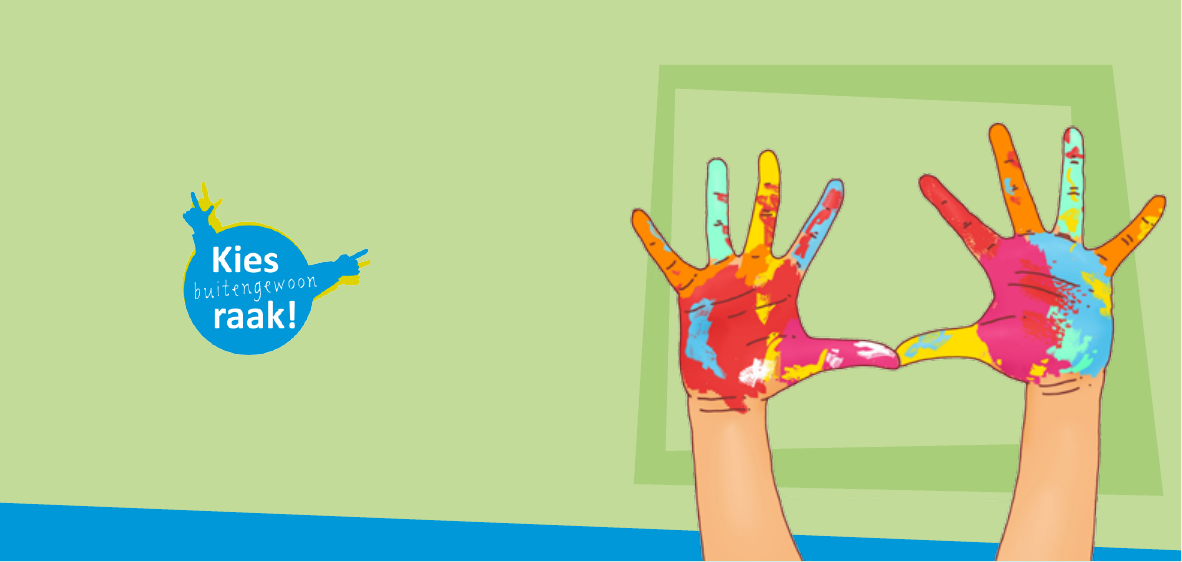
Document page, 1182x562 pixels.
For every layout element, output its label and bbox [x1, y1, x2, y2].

picture [215, 309, 225, 328]
picture [248, 309, 262, 328]
picture [182, 182, 371, 355]
picture [228, 309, 242, 328]
picture [182, 219, 234, 355]
picture [236, 254, 240, 272]
picture [214, 247, 231, 272]
picture [245, 253, 261, 272]
picture [265, 253, 278, 272]
picture [290, 301, 294, 320]
picture [602, 0, 1182, 562]
picture [269, 301, 283, 328]
